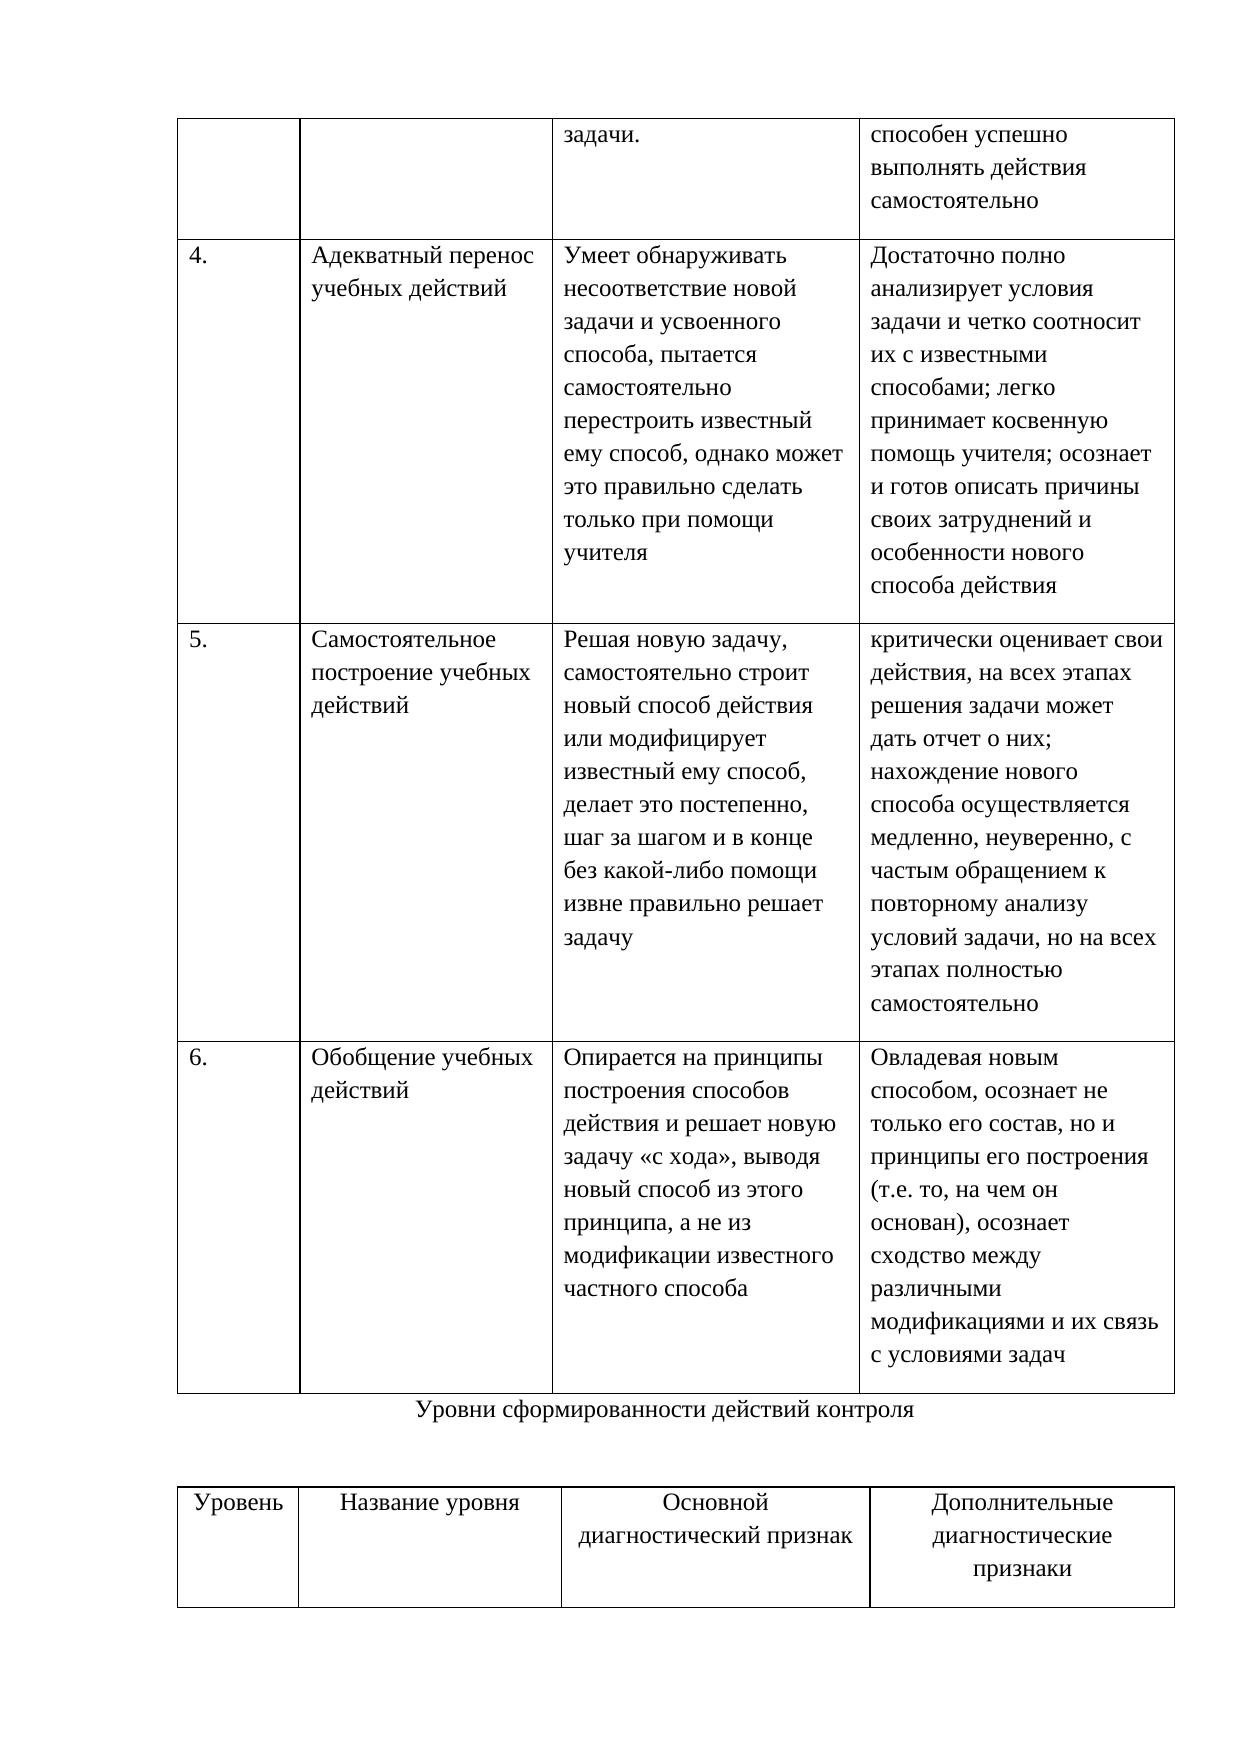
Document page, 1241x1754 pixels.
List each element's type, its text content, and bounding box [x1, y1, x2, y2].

table_cell Обобщение учебных действий [301, 1042, 552, 1393]
table_cell Умеет обнаруживать несоответствие новой задачи и усвоенного способа, пытается самостоятельно перестроить известный ему способ, однако может это правильно сделать только при помощи учителя [553, 240, 859, 623]
table_cell критически оценивает свои действия, на всех этапах решения задачи может дать отчет о них; нахождение нового способа осуществляется медленно, неуверенно, с частым обращением к повторному анализу условий задачи, но на всех этапах полностью самостоятельно [860, 624, 1174, 1041]
table_header Название уровня [299, 1488, 561, 1607]
table_cell Овладевая новым способом, осознает не только его состав, но и принципы его построения (т.е. то, на чем он основан), осознает сходство между различными модификациями и их связь с условиями задач [860, 1042, 1174, 1393]
table_cell 3. [178, 119, 299, 239]
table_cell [553, 119, 859, 239]
table_cell 6. [178, 1042, 299, 1393]
title Уровни сформированности действий контроля [177, 1394, 1152, 1422]
table_cell Адекватный перенос учебных действий [301, 240, 552, 623]
table_cell 5. [178, 624, 299, 1041]
table_cell Самостоятельное построение учебных действий [301, 624, 552, 1041]
table_cell 4. [178, 240, 299, 623]
table_cell Опирается на принципы построения способов действия и решает новую задачу «с хода», выводя новый способ из этого принципа, а не из модификации известного частного способа [553, 1042, 859, 1393]
table_header Дополнительные диагностические признаки [871, 1488, 1174, 1607]
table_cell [860, 119, 1174, 239]
table_header Уровень [178, 1488, 298, 1607]
table_cell Достаточно полно анализирует условия задачи и четко соотносит их с известными способами; легко принимает косвенную помощь учителя; осознает и готов описать причины своих затруднений и особенности нового способа действия [860, 240, 1174, 623]
table_header Основной диагностический признак [562, 1488, 869, 1607]
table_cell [301, 119, 552, 239]
table_cell Решая новую задачу, самостоятельно строит новый способ действия или модифицирует известный ему способ, делает это постепенно, шаг за шагом и в конце без какой-либо помощи извне правильно решает задачу [553, 624, 859, 1041]
